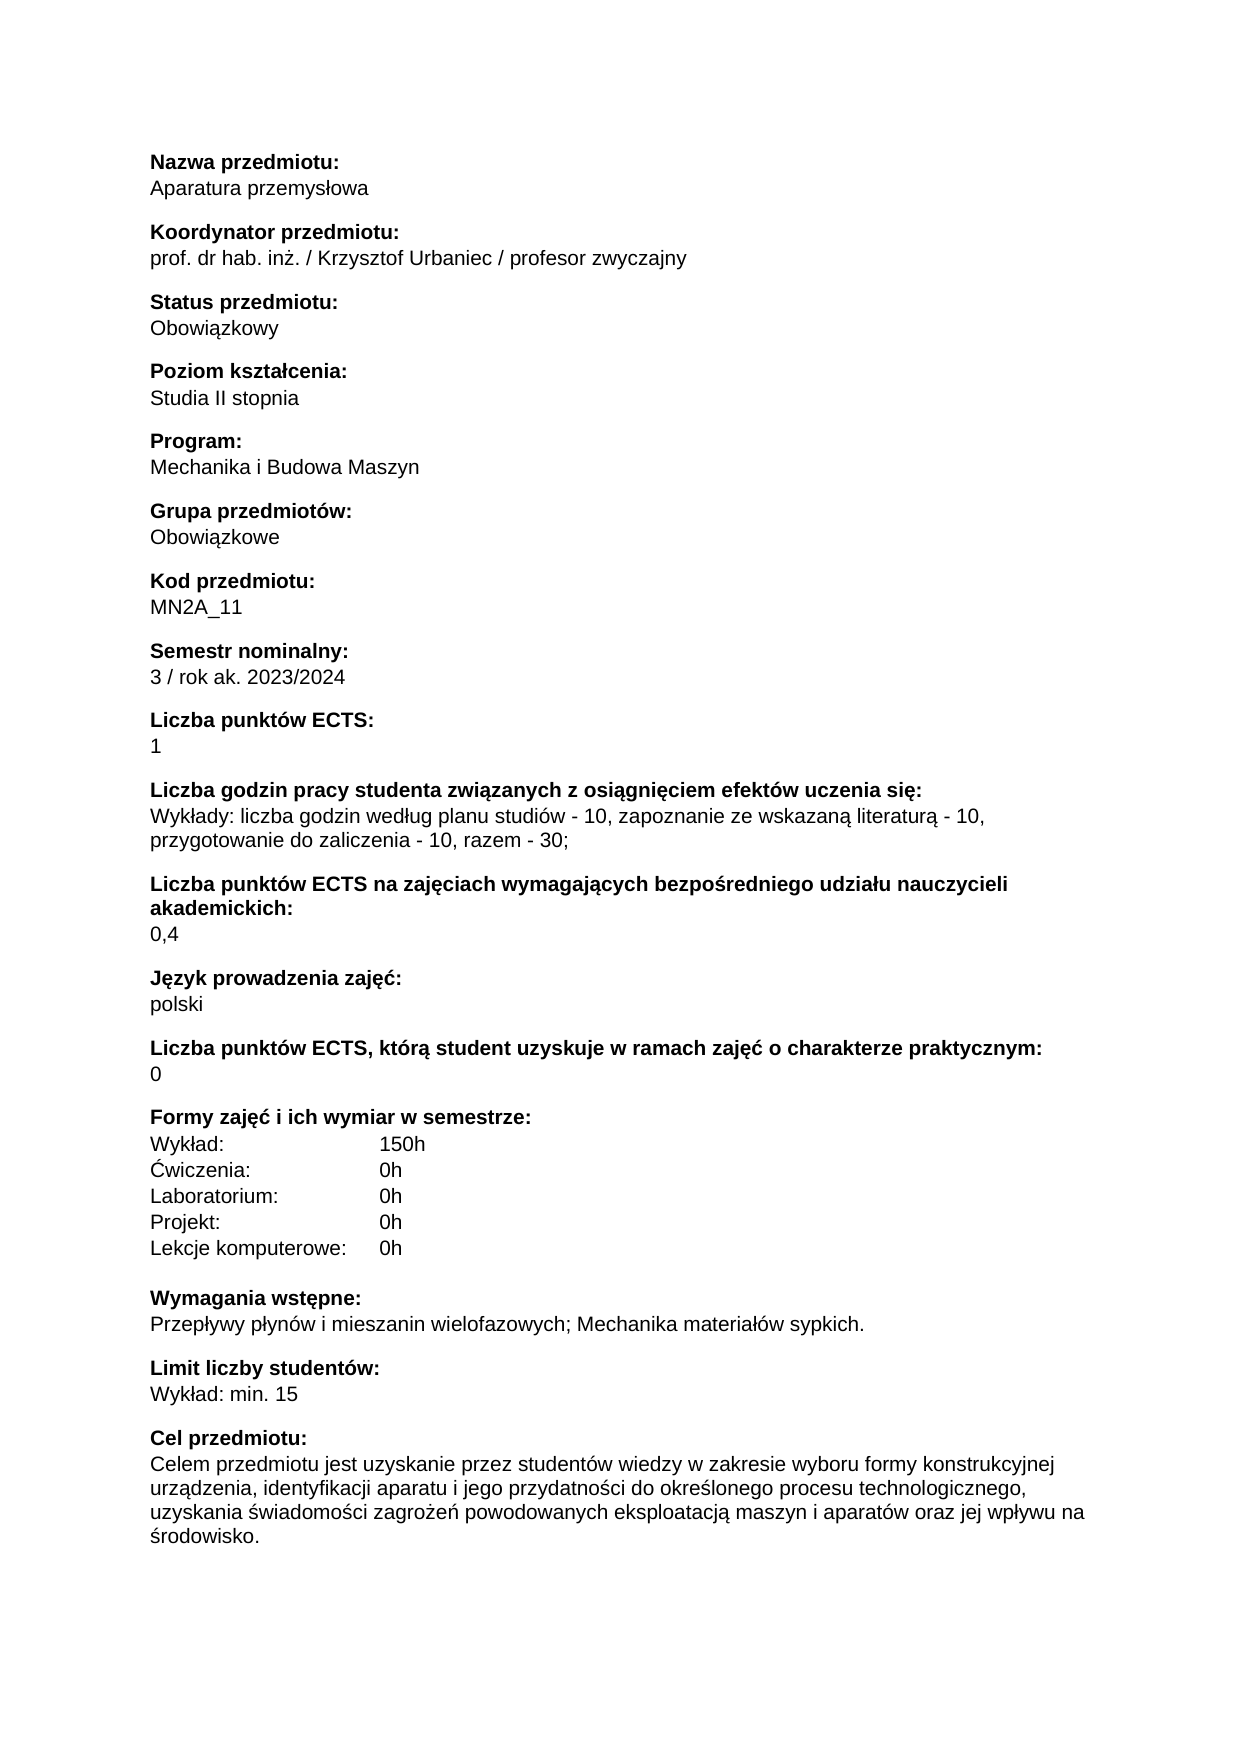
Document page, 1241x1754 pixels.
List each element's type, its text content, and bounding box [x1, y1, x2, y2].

text Program: [150, 429, 1090, 453]
text 0,4 [150, 922, 1090, 946]
table_cell 0h [369, 1208, 597, 1234]
text Obowiązkowy [150, 316, 1090, 339]
table_header Wykład: [140, 1132, 367, 1156]
text Studia II stopnia [150, 385, 1090, 409]
text Formy zajęć i ich wymiar w semestrze: [150, 1105, 1090, 1129]
text Obowiązkowe [150, 525, 1090, 549]
text Kod przedmiotu: [150, 569, 1090, 593]
text Cel przedmiotu: [150, 1426, 1090, 1449]
text Mechanika i Budowa Maszyn [150, 455, 1090, 479]
table_cell 0h [369, 1156, 597, 1182]
text Liczba godzin pracy studenta związanych z osiągnięciem efektów uczenia się: [150, 778, 1090, 802]
text Wykłady: liczba godzin według planu studiów - 10, zapoznanie ze wskazaną literaturą - 10, przygotowanie do zaliczenia - 10, razem - 30; [150, 804, 1090, 852]
text Koordynator przedmiotu: [150, 220, 1090, 244]
text Przepływy płynów i mieszanin wielofazowych; Mechanika materiałów sypkich. [150, 1312, 1090, 1336]
text Semestr nominalny: [150, 638, 1090, 662]
text Grupa przedmiotów: [150, 499, 1090, 523]
table_cell 0h [369, 1234, 597, 1260]
table_cell Laboratorium: [140, 1184, 367, 1208]
text Liczba punktów ECTS: [150, 708, 1090, 732]
table_cell Projekt: [140, 1210, 367, 1234]
text 3 / rok ak. 2023/2024 [150, 664, 1090, 688]
text Limit liczby studentów: [150, 1356, 1090, 1380]
text 0 [150, 1061, 1090, 1085]
text MN2A_11 [150, 595, 1090, 619]
text Wykład: min. 15 [150, 1382, 1090, 1406]
text polski [150, 992, 1090, 1016]
text Celem przedmiotu jest uzyskanie przez studentów wiedzy w zakresie wyboru formy konstrukcyjnej urządzenia, identyfikacji aparatu i jego przydatności do określonego procesu technologicznego, uzyskania świadomości zagrożeń powodowanych eksploatacją maszyn i aparatów oraz jej wpływu na środowisko. [150, 1452, 1090, 1547]
text Poziom kształcenia: [150, 359, 1090, 383]
table_cell 0h [369, 1182, 597, 1208]
text Liczba punktów ECTS na zajęciach wymagających bezpośredniego udziału nauczycieli akademickich: [150, 872, 1090, 920]
text Wymagania wstępne: [150, 1286, 1090, 1310]
text Nazwa przedmiotu: [150, 150, 1090, 174]
text Język prowadzenia zajęć: [150, 966, 1090, 989]
text Aparatura przemysłowa [150, 176, 1090, 200]
text prof. dr hab. inż. / Krzysztof Urbaniec / profesor zwyczajny [150, 246, 1090, 270]
text 1 [150, 734, 1090, 758]
table_cell Lekcje komputerowe: [140, 1236, 367, 1260]
text Status przedmiotu: [150, 289, 1090, 313]
table_cell Ćwiczenia: [140, 1158, 367, 1182]
text Liczba punktów ECTS, którą student uzyskuje w ramach zajęć o charakterze praktycznym: [150, 1035, 1090, 1059]
table_header 150h [369, 1132, 597, 1156]
